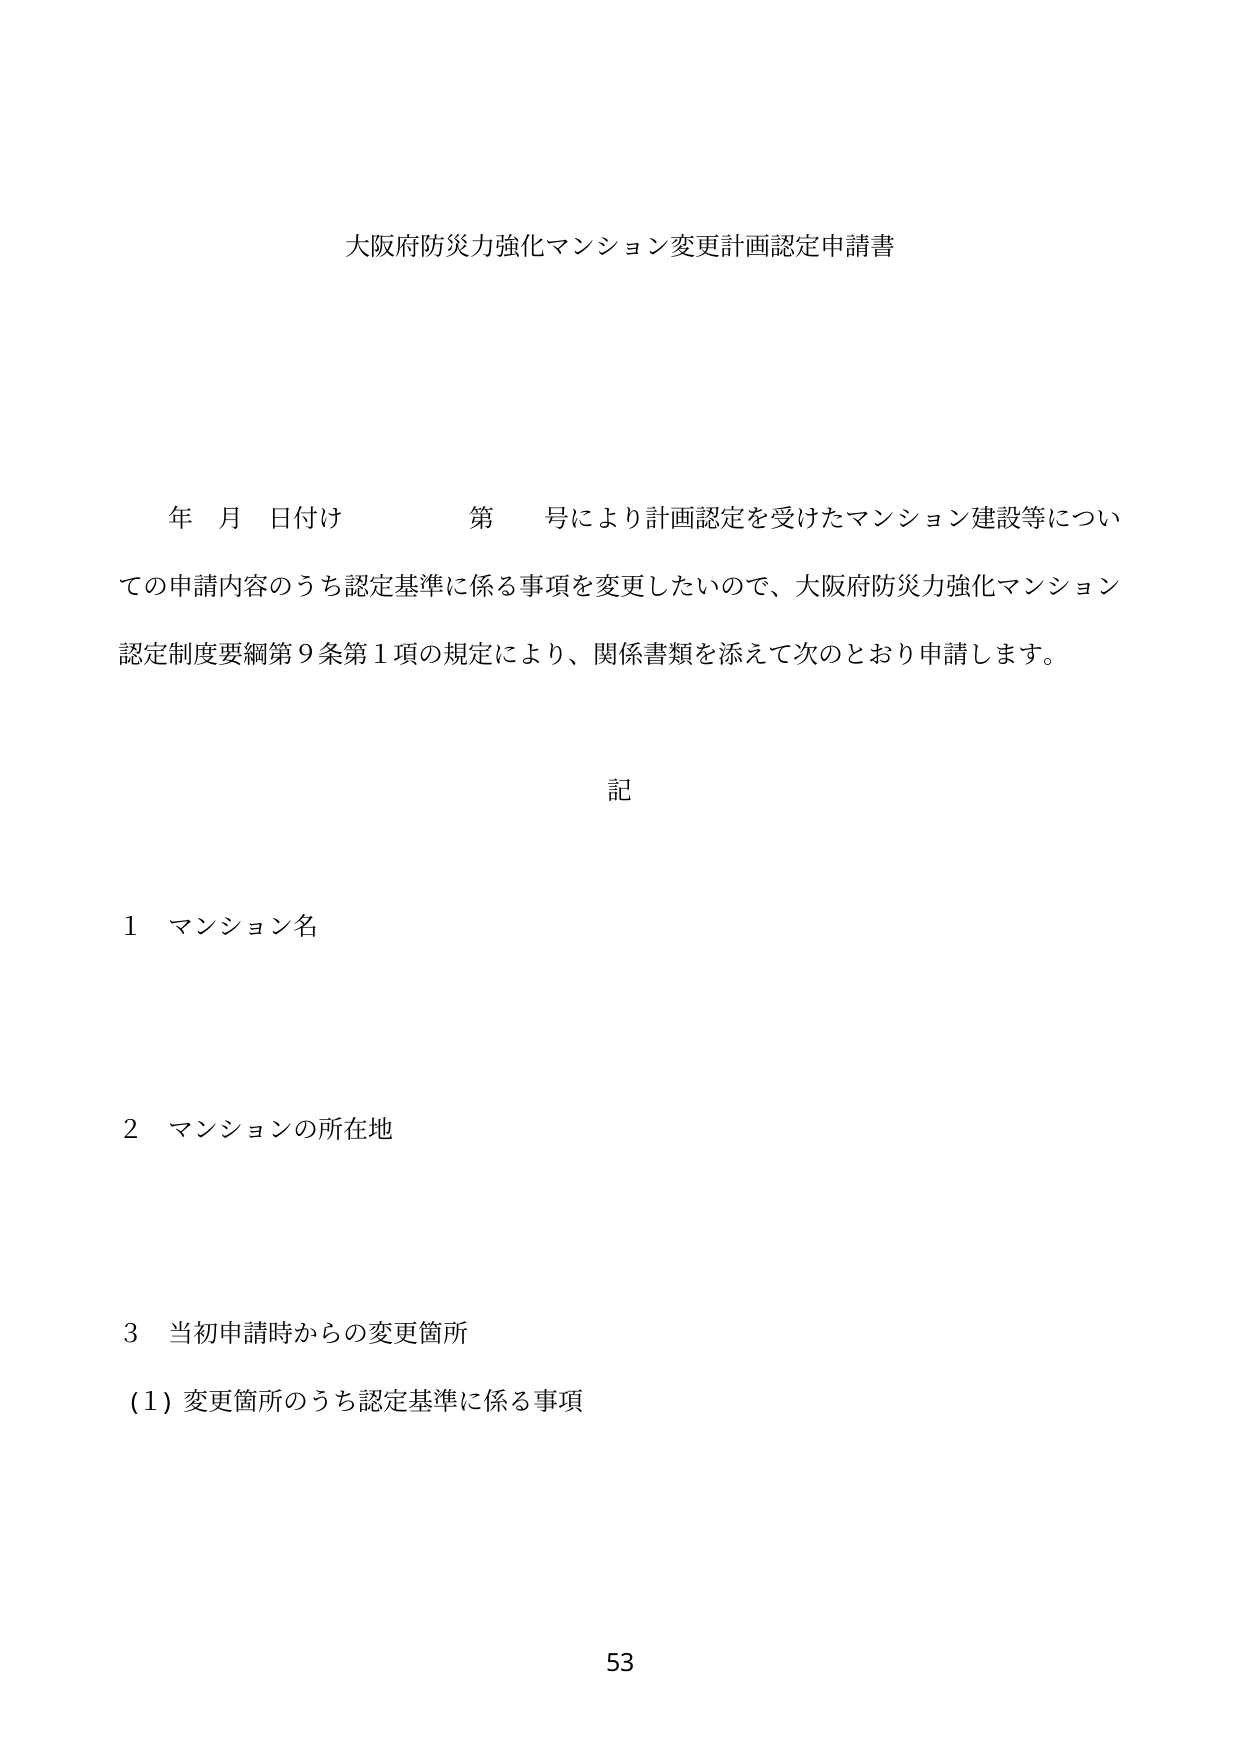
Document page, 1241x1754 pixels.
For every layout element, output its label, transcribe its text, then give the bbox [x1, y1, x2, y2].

list 変更箇所のうち認定基準に係る事項 [131, 1366, 1122, 1434]
text 年 月 日付け 第 号により計画認定を受けたマンション建設等についての申請内容のうち認定基準に係る事項を変更したいので、大阪府防災力強化マンション認定制度要綱第９条第１項の規定により、関係書類を添えて次のとおり申請します。 [118, 483, 1122, 687]
text ２ マンションの所在地 [118, 1094, 1122, 1162]
text １ マンション名 [118, 890, 1122, 958]
text ３ 当初申請時からの変更箇所 [118, 1298, 1122, 1366]
text 大阪府防災力強化マンション変更計画認定申請書 [118, 211, 1122, 279]
subtitle 記 [118, 754, 1122, 822]
